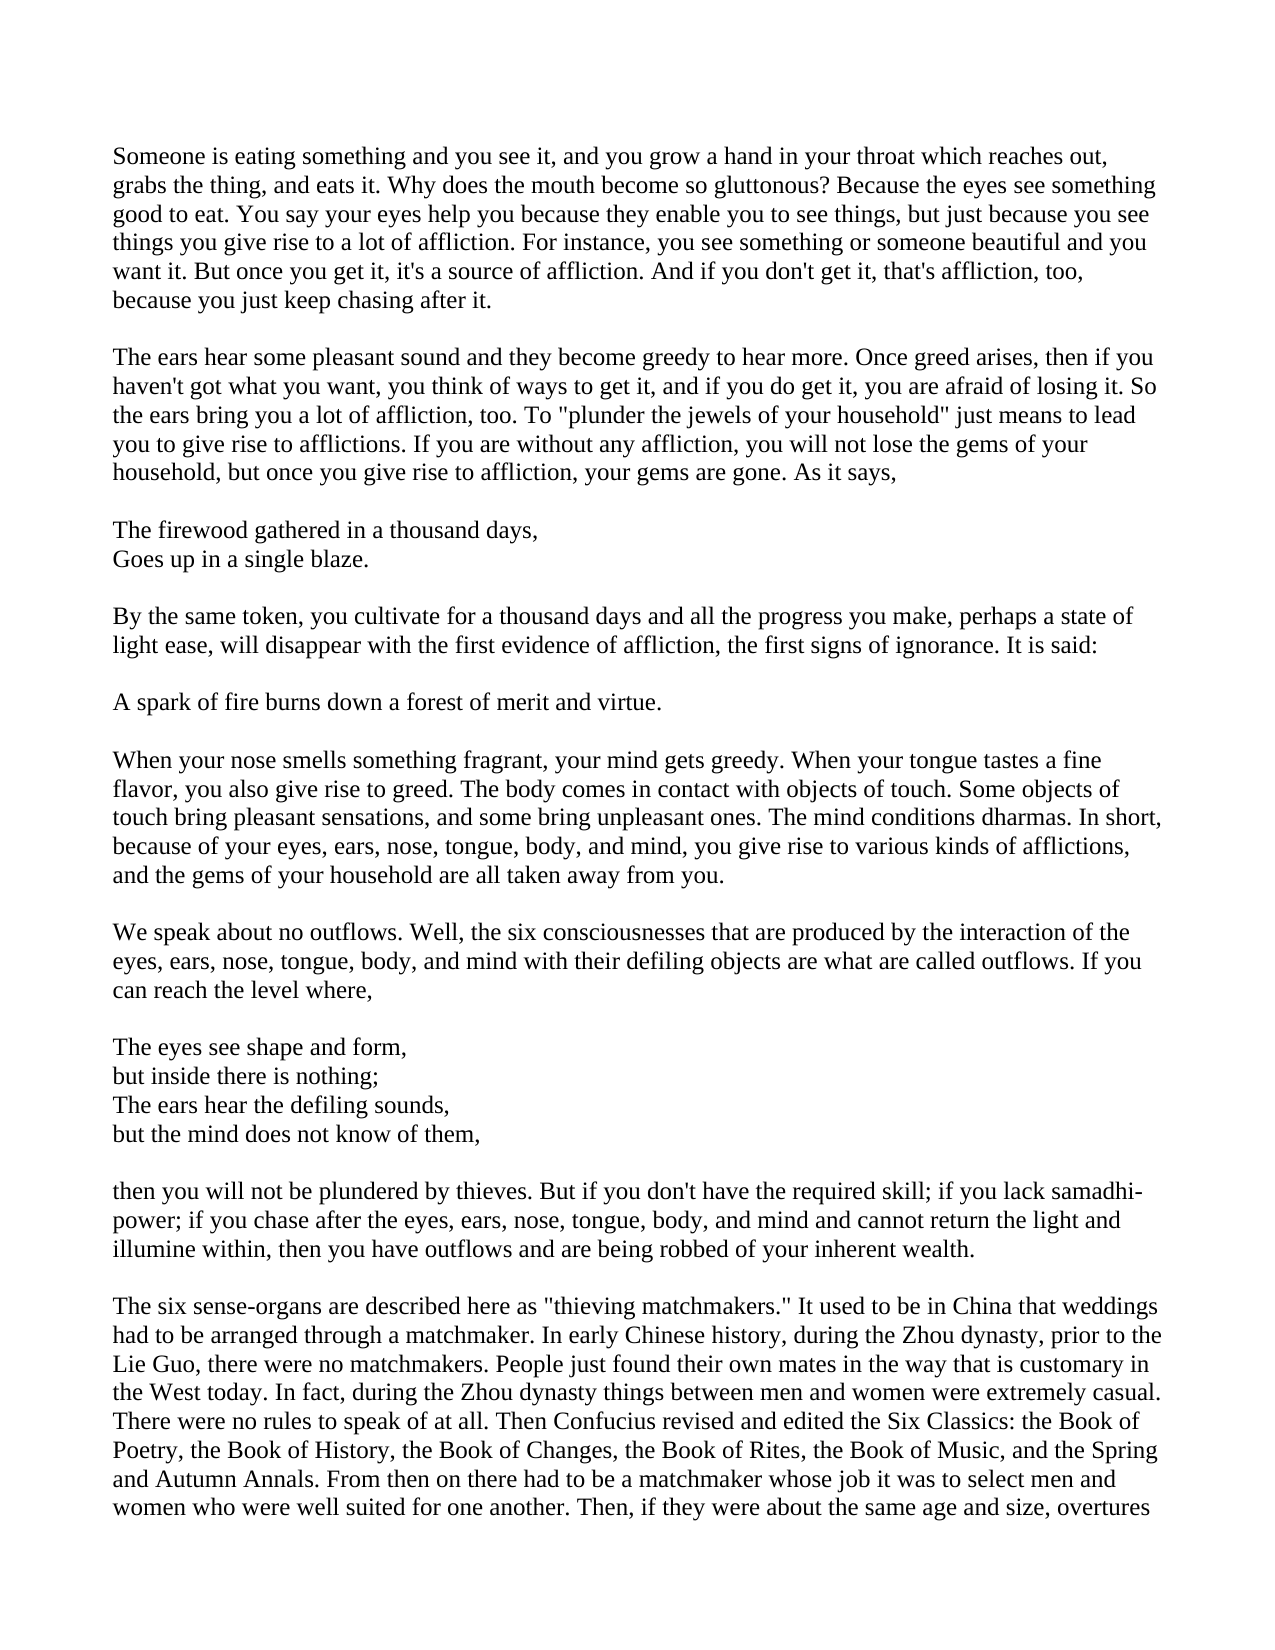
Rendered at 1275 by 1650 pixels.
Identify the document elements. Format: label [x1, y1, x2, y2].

text [112, 112, 1162, 1521]
